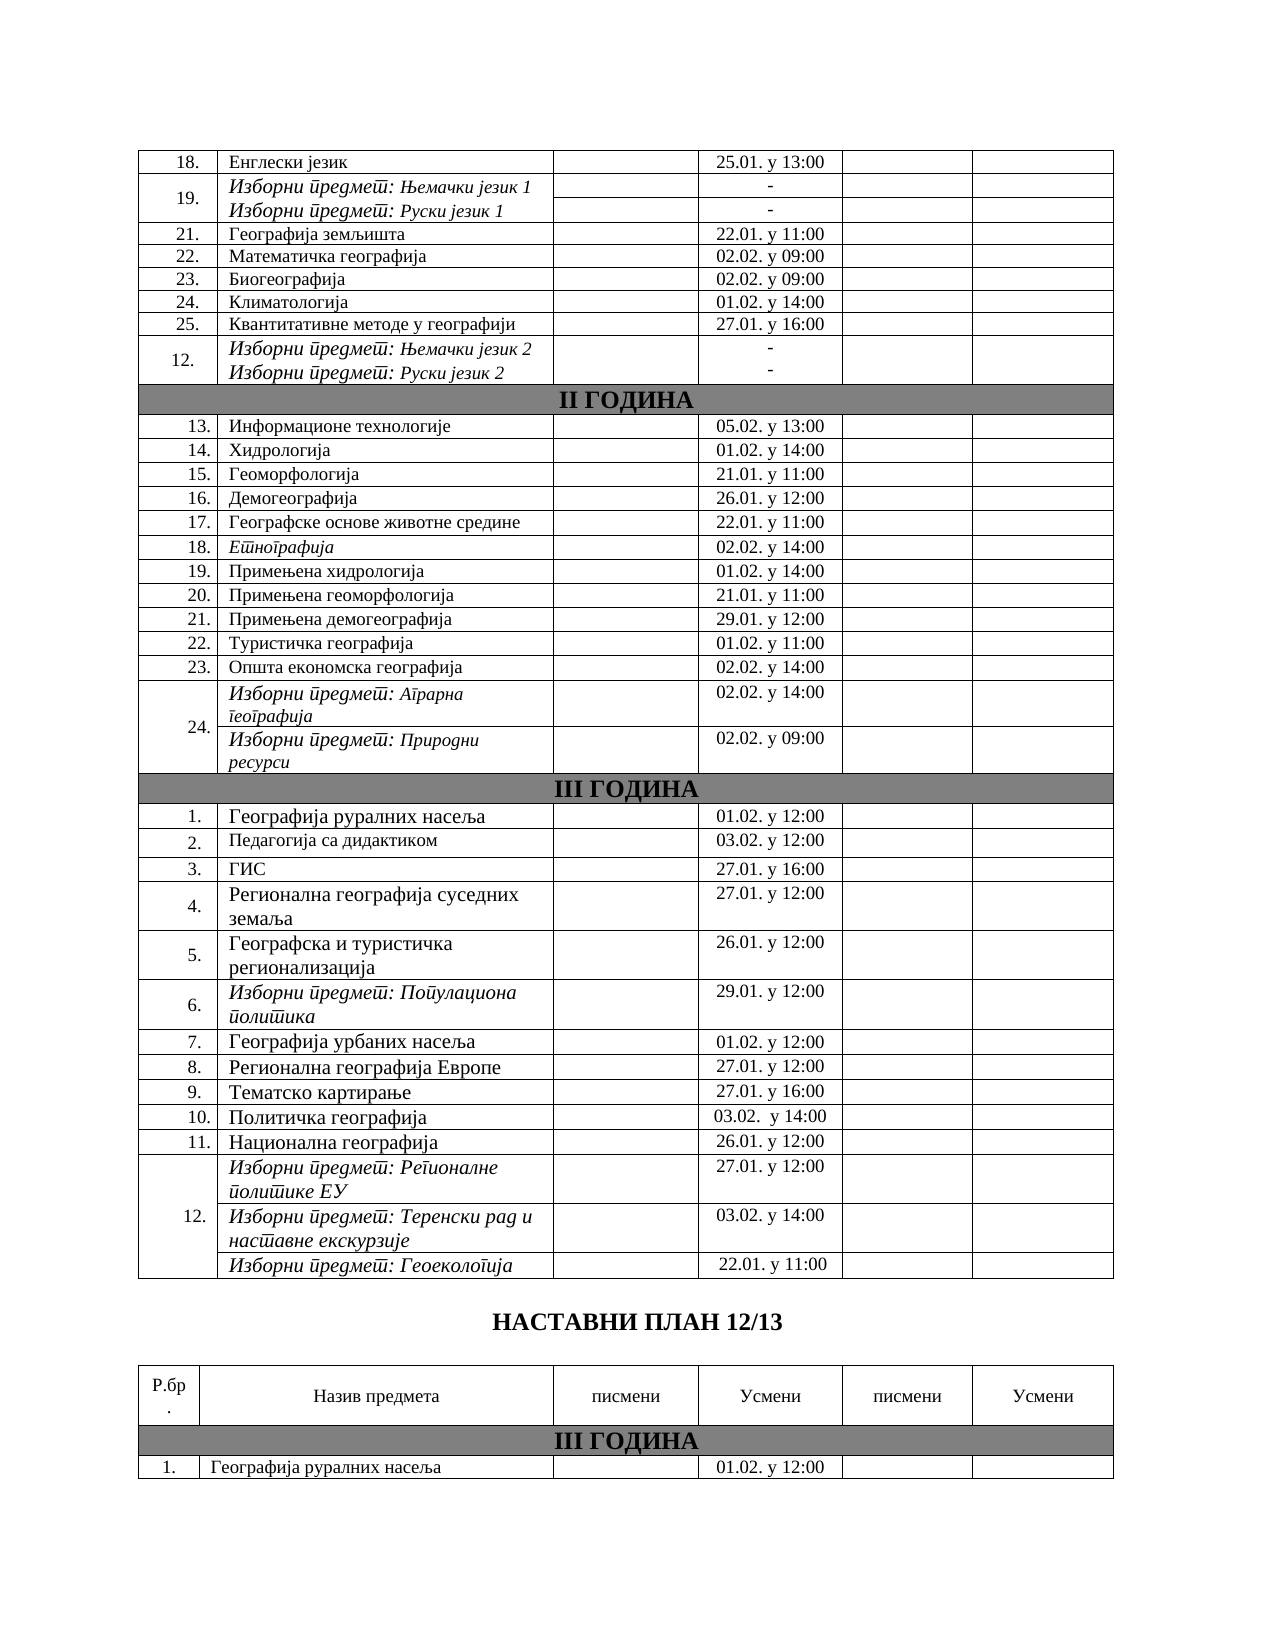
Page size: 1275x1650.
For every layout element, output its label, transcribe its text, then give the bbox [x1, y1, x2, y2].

table_cell 02.02. у 14:00 [699, 536, 842, 559]
table_cell [843, 882, 972, 930]
table_cell [139, 536, 217, 559]
table_cell [554, 829, 698, 857]
table_cell Регионална географија суседних земаља [218, 882, 553, 930]
table_cell [554, 882, 698, 930]
table_cell ГИС [218, 858, 553, 881]
table_cell [973, 882, 1113, 930]
table_cell [554, 223, 698, 244]
table_cell Изборни предмет: Регионалне политике ЕУ [218, 1155, 553, 1203]
table_cell [554, 174, 698, 197]
table_cell [843, 931, 972, 979]
table_cell [554, 536, 698, 559]
table_cell Географска и туристичка регионализација [218, 931, 553, 979]
table_cell 01.02. у 11:00 [699, 632, 842, 655]
table_cell [843, 151, 972, 173]
table_cell [973, 439, 1113, 462]
table_header писмени [843, 1366, 972, 1425]
table_cell Геоморфологија [218, 463, 553, 486]
table_cell [973, 858, 1113, 881]
table_cell Изборни предмет: Њемачки језик 2 Изборни предмет: Руски језик 2 [218, 336, 553, 384]
table_cell 21.01. у 11:00 [699, 463, 842, 486]
table_cell [973, 245, 1113, 267]
table_cell [139, 656, 217, 679]
text НАСТАВНИ ПЛАН 12/13 [150, 1307, 1125, 1336]
table_cell [973, 415, 1113, 438]
table_cell [139, 511, 217, 534]
table_cell [973, 1155, 1113, 1203]
table_cell [843, 858, 972, 881]
table_cell [843, 536, 972, 559]
table_cell [554, 415, 698, 438]
table_cell - [699, 198, 842, 222]
table_cell [973, 1080, 1113, 1104]
table_cell [554, 584, 698, 607]
table_cell [554, 1055, 698, 1079]
table_cell 02.02. у 09:00 [699, 727, 842, 773]
table_header Усмени [973, 1366, 1113, 1425]
table_cell [554, 291, 698, 312]
table_cell 02.02. у 09:00 [699, 245, 842, 267]
table_cell 25.01. у 13:00 [699, 151, 842, 173]
table_cell [843, 268, 972, 289]
table_cell [973, 1130, 1113, 1154]
table_cell [554, 245, 698, 267]
table_cell Изборни предмет: Природни ресурси [218, 727, 553, 773]
table_cell [973, 268, 1113, 289]
table_cell [973, 1030, 1113, 1053]
table_cell [554, 1130, 698, 1154]
table_cell [843, 1030, 972, 1053]
table_cell [139, 174, 217, 222]
table_cell [139, 1105, 217, 1129]
table_cell 22.01. у 11:00 [699, 1253, 842, 1277]
table_cell 21.01. у 11:00 [699, 584, 842, 607]
table_cell [554, 858, 698, 881]
table_cell 29.01. у 12:00 [699, 980, 842, 1028]
table_cell III ГОДИНА [139, 1426, 1113, 1455]
table_header Р.бр. [139, 1366, 199, 1425]
table_cell [139, 1130, 217, 1154]
table_cell [554, 1155, 698, 1203]
table_cell 27.01. у 12:00 [699, 1155, 842, 1203]
table_cell [843, 1155, 972, 1203]
table_cell [554, 313, 698, 335]
table_cell Изборни предмет: Геоекологија [218, 1253, 553, 1277]
table_cell [554, 1253, 698, 1277]
table_cell [973, 632, 1113, 655]
table_cell [973, 584, 1113, 607]
table_cell [973, 931, 1113, 979]
table_cell [843, 1080, 972, 1104]
table_cell [973, 511, 1113, 534]
table_cell [554, 1105, 698, 1129]
table_cell [973, 804, 1113, 828]
table_cell [139, 681, 217, 773]
table_cell [139, 1080, 217, 1104]
table_cell 27.01. у 16:00 [699, 1080, 842, 1104]
table_cell 27.01. у 12:00 [699, 882, 842, 930]
table_cell [843, 291, 972, 312]
table_cell [554, 511, 698, 534]
table_cell [554, 336, 698, 384]
table_cell [554, 1456, 698, 1478]
table_cell [973, 608, 1113, 631]
table_cell [973, 1105, 1113, 1129]
table_cell 01.02. у 12:00 [699, 1030, 842, 1053]
table_cell [843, 656, 972, 679]
table_cell - [699, 174, 842, 197]
table_cell 01.02. у 12:00 [699, 1456, 842, 1478]
table_cell [139, 882, 217, 930]
table_cell [554, 727, 698, 773]
table_cell [973, 174, 1113, 197]
table_cell Општа економска географија [218, 656, 553, 679]
table_header писмени [554, 1366, 698, 1425]
table_cell [843, 439, 972, 462]
table_cell [139, 223, 217, 244]
table_cell Политичка географија [218, 1105, 553, 1129]
table_cell 26.01. у 12:00 [699, 487, 842, 510]
table_cell [554, 681, 698, 726]
table_cell 12. [139, 1155, 217, 1277]
table_cell 03.02. у 14:00 [699, 1105, 842, 1129]
table_cell [843, 560, 972, 583]
table_cell [139, 980, 217, 1028]
table_cell Изборни предмет: Популациона политика [218, 980, 553, 1028]
table_cell [139, 931, 217, 979]
table_cell [139, 584, 217, 607]
table_cell [843, 198, 972, 222]
table_cell [843, 336, 972, 384]
table_cell III ГОДИНА [139, 774, 1113, 803]
table_cell Географске основе животне средине [218, 511, 553, 534]
table_cell Изборни предмет: Теренски рад и наставне екскурзије [218, 1204, 553, 1252]
table_cell [139, 151, 217, 173]
table_cell [973, 198, 1113, 222]
table_cell Примењена хидрологија [218, 560, 553, 583]
table_cell [843, 727, 972, 773]
table_cell [973, 1253, 1113, 1277]
table_cell [554, 931, 698, 979]
table_cell [843, 511, 972, 534]
table_cell - - [699, 336, 842, 384]
table_cell [843, 487, 972, 510]
table_cell Примењена геоморфологија [218, 584, 553, 607]
table_cell [843, 608, 972, 631]
table_cell Изборни предмет: Њемачки језик 1 Изборни предмет: Руски језик 1 [218, 174, 553, 222]
table_cell [139, 439, 217, 462]
table_cell [973, 1204, 1113, 1252]
table_cell Примењена демогеографија [218, 608, 553, 631]
table_cell Енглески језик [218, 151, 553, 173]
table_header Усмени [699, 1366, 842, 1425]
table_cell 27.01. у 16:00 [699, 313, 842, 335]
table_cell 26.01. у 12:00 [699, 1130, 842, 1154]
table_cell 22.01. у 11:00 [699, 223, 842, 244]
table_cell 02.02. у 14:00 [699, 681, 842, 726]
table_cell [139, 858, 217, 881]
table_cell [843, 584, 972, 607]
table_cell [139, 313, 217, 335]
table_cell [973, 980, 1113, 1028]
table_cell [843, 804, 972, 828]
table_cell Национална географија [218, 1130, 553, 1154]
table_cell 12. [139, 336, 217, 384]
table_cell [554, 487, 698, 510]
table_cell [973, 829, 1113, 857]
table_cell [554, 268, 698, 289]
table_cell Квантитативне методе у географији [218, 313, 553, 335]
table_cell II ГОДИНА [139, 385, 1113, 414]
table_cell Хидрологија [218, 439, 553, 462]
table_cell Информационе технологије [218, 415, 553, 438]
table_cell [554, 463, 698, 486]
table_cell Климатологија [218, 291, 553, 312]
table_cell [843, 245, 972, 267]
table_cell [843, 415, 972, 438]
table_cell [843, 980, 972, 1028]
table_cell [554, 151, 698, 173]
table_cell [139, 829, 217, 857]
table_cell Тематско картирање [218, 1080, 553, 1104]
table_cell [973, 1055, 1113, 1079]
table_cell Етнографија [218, 536, 553, 559]
table_cell [554, 1030, 698, 1053]
table_cell [843, 1204, 972, 1252]
table_cell [139, 291, 217, 312]
table_cell [973, 727, 1113, 773]
table_cell 05.02. у 13:00 [699, 415, 842, 438]
table_cell [843, 829, 972, 857]
table_cell [554, 198, 698, 222]
table_cell [554, 560, 698, 583]
table_header Назив предмета [200, 1366, 553, 1425]
table_cell [843, 1456, 972, 1478]
table_cell [139, 1030, 217, 1053]
table_cell 01.02. у 14:00 [699, 560, 842, 583]
table_cell [843, 681, 972, 726]
table_cell 27.01. у 12:00 [699, 1055, 842, 1079]
table_cell 03.02. у 12:00 [699, 829, 842, 857]
table_cell [843, 223, 972, 244]
table_cell Географија земљишта [218, 223, 553, 244]
table_cell 22.01. у 11:00 [699, 511, 842, 534]
table_cell [554, 980, 698, 1028]
table_cell 02.02. у 14:00 [699, 656, 842, 679]
table_cell [139, 804, 217, 828]
table_cell [554, 804, 698, 828]
table_cell [139, 268, 217, 289]
table_cell 02.02. у 09:00 [699, 268, 842, 289]
table_cell [139, 245, 217, 267]
table_cell [973, 313, 1113, 335]
table_cell [843, 1253, 972, 1277]
table_cell Демогеографија [218, 487, 553, 510]
table_cell [843, 463, 972, 486]
table_cell [843, 174, 972, 197]
table_cell Регионална географија Европе [218, 1055, 553, 1079]
table_cell [973, 463, 1113, 486]
table_cell Географија руралних насеља [218, 804, 553, 828]
table_cell Биогеографија [218, 268, 553, 289]
table_cell Изборни предмет: Аграрна географија [218, 681, 553, 726]
table_cell Географија руралних насеља [200, 1456, 553, 1478]
table_cell [139, 632, 217, 655]
table_cell [554, 1204, 698, 1252]
table_cell [973, 536, 1113, 559]
table_cell 01.02. у 14:00 [699, 291, 842, 312]
table_cell 26.01. у 12:00 [699, 931, 842, 979]
table_cell Математичка географија [218, 245, 553, 267]
table_cell [843, 1130, 972, 1154]
table_cell [843, 1055, 972, 1079]
table_cell [554, 632, 698, 655]
table_cell [139, 415, 217, 438]
table_cell [139, 608, 217, 631]
table_cell [973, 291, 1113, 312]
table_cell [973, 336, 1113, 384]
table_cell 27.01. у 16:00 [699, 858, 842, 881]
table_cell [973, 1456, 1113, 1478]
table_cell [973, 560, 1113, 583]
table_cell [139, 1055, 217, 1079]
table_cell 01.02. у 12:00 [699, 804, 842, 828]
table_cell [139, 463, 217, 486]
table_cell Педагогија са дидактиком [218, 829, 553, 857]
table_cell [843, 632, 972, 655]
table_cell 29.01. у 12:00 [699, 608, 842, 631]
table_cell [973, 223, 1113, 244]
table_cell [973, 681, 1113, 726]
table_cell [139, 487, 217, 510]
table_cell [554, 439, 698, 462]
table_cell Туристичка географија [218, 632, 553, 655]
table_cell 1. [139, 1456, 199, 1478]
table_cell [139, 560, 217, 583]
table_cell Географија урбаних насеља [218, 1030, 553, 1053]
table_cell [554, 656, 698, 679]
table_cell 03.02. у 14:00 [699, 1204, 842, 1252]
table_cell [554, 608, 698, 631]
table_cell 01.02. у 14:00 [699, 439, 842, 462]
table_cell [973, 487, 1113, 510]
table_cell [554, 1080, 698, 1104]
table_cell [973, 656, 1113, 679]
table_cell [843, 313, 972, 335]
table_cell [843, 1105, 972, 1129]
table_cell [973, 151, 1113, 173]
